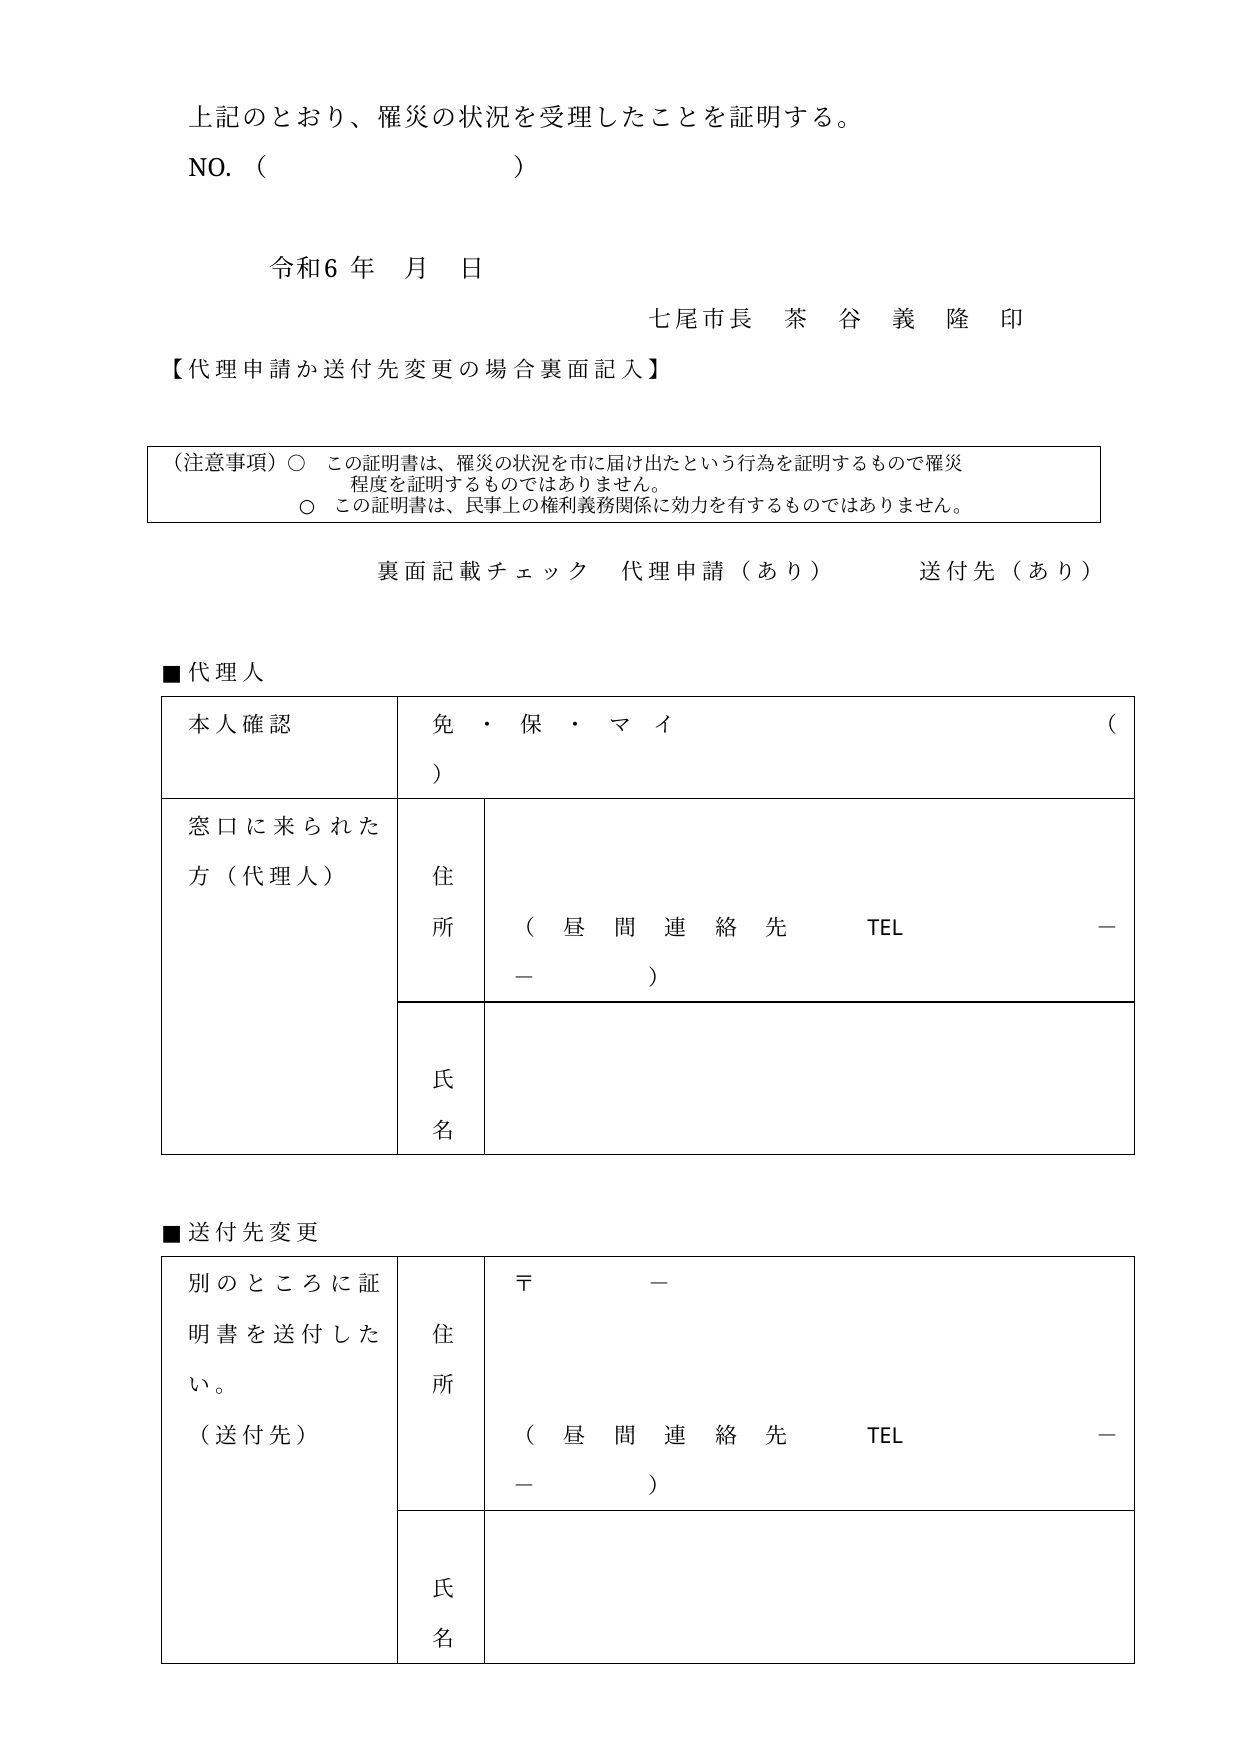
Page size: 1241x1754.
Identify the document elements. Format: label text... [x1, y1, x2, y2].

table_cell 氏名 [398, 1003, 484, 1154]
table_cell [485, 1003, 1134, 1154]
text ■代理人 [161, 646, 1109, 696]
table_header 住所 [398, 1257, 484, 1510]
text ■送付先変更 [161, 1206, 1109, 1256]
text 【代理申請か送付先変更の場合裏面記入】 [161, 343, 1109, 393]
table_cell 住所 [398, 799, 484, 1001]
table_cell 氏名 [398, 1511, 484, 1662]
table_cell [485, 1511, 1134, 1662]
text 裏面記載チェック 代理申請（あり） 送付先（あり） [161, 545, 1109, 595]
table_cell 窓口に来られた方（代理人） [162, 799, 397, 1154]
table_cell （昼間連絡先 TEL － － ） [485, 799, 1134, 1001]
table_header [161, 90, 1111, 343]
table_header 〒 － （昼間連絡先 TEL － － ） [485, 1257, 1134, 1510]
table_header 本人確認 [162, 697, 397, 798]
table_header 別のところに証明書を送付したい。 （送付先） [162, 1257, 397, 1662]
table_header 免・保・マイ （ ） [398, 697, 1134, 798]
